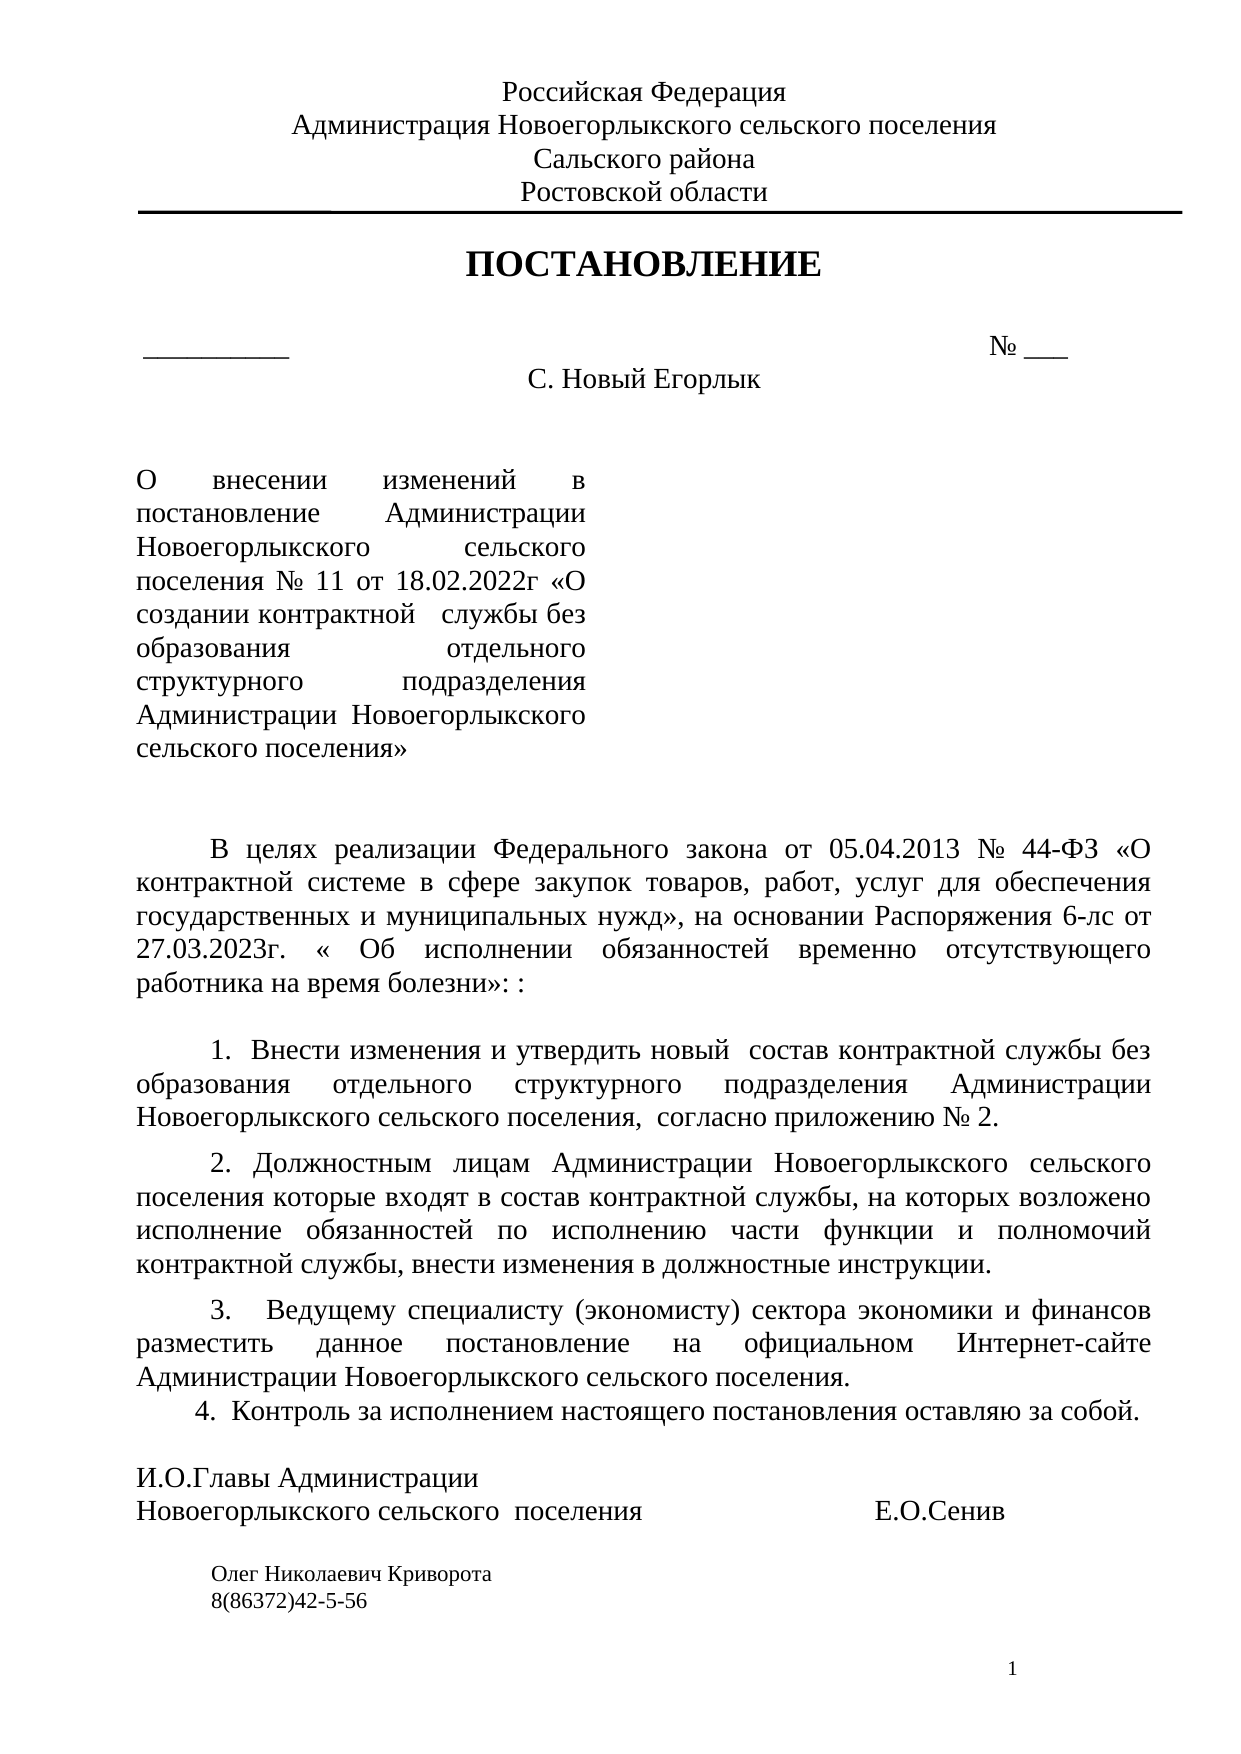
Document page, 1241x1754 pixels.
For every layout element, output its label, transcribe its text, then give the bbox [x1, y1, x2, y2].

text В целях реализации Федерального закона от 05.04.2013 № 44-ФЗ «О контрактной системе в сфере закупок товаров, работ, услуг для обеспечения государственных и муниципальных нужд», на основании Распоряжения 6-лс от 27.03.2023г. « Об исполнении обязанностей временно отсутствующего работника на время болезни»: : [136, 831, 1152, 999]
text Новоегорлыкского сельского поселения Е.О.Сенив [136, 1493, 1152, 1527]
text 4. Контроль за исполнением настоящего постановления оставляю за собой. [136, 1393, 1152, 1426]
text 8(86372)42-5-56 [136, 1587, 1152, 1613]
text Российская Федерация [136, 74, 1152, 107]
text Олег Николаевич Криворота [136, 1560, 1152, 1587]
text Сальского района [136, 141, 1152, 174]
text О внесении изменений в постановление Администрации Новоегорлыкского сельского поселения № 11 от 18.02.2022г «О создании контрактной службы без образования отдельного структурного подразделения Администрации Новоегорлыкского сельского поселения» [136, 462, 586, 764]
text 3. Ведущему специалисту (экономисту) сектора экономики и финансов разместить данное постановление на официальном Интернет-сайте Администрации Новоегорлыкского сельского поселения. [136, 1292, 1152, 1393]
text 2. Должностным лицам Администрации Новоегорлыкского сельского поселения которые входят в состав контрактной службы, на которых возложено исполнение обязанностей по исполнению части функции и полномочий контрактной службы, внести изменения в должностные инструкции. [136, 1145, 1152, 1279]
text И.О.Главы Администрации [136, 1460, 1152, 1493]
text С. Новый Егорлык [136, 361, 1152, 395]
text Ростовской области [136, 174, 1152, 208]
text 1. Внести изменения и утвердить новый состав контрактной службы без образования отдельного структурного подразделения Администрации Новоегорлыкского сельского поселения, согласно приложению № 2. [136, 1032, 1152, 1133]
text Администрация Новоегорлыкского сельского поселения [136, 107, 1152, 141]
text __________ № ___ [136, 328, 1152, 361]
text ПОСТАНОВЛЕНИЕ [136, 242, 1152, 285]
